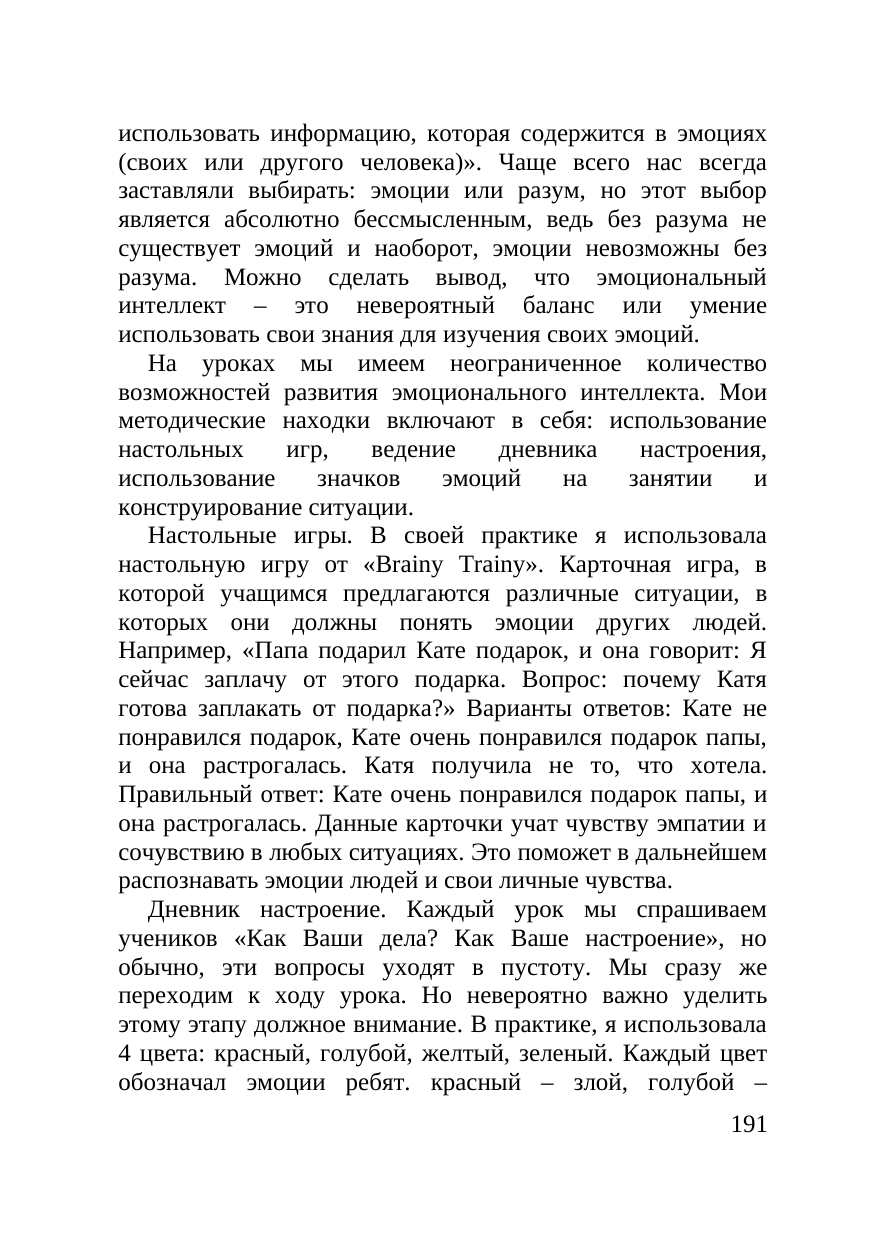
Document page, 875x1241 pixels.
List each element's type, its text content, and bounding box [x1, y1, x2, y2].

text На уроках мы имеем неограниченное количество возможностей развития эмоционального интеллекта. Мои методические находки включают в себя: использование настольных игр, ведение дневника настроения, использование значков эмоций на занятии и конструирование ситуации. [118, 348, 768, 521]
text Настольные игры. В своей практике я использовала настольную игру от «Brainy Trainy». Карточная игра, в которой учащимся предлагаются различные ситуации, в которых они должны понять эмоции других людей. Например, «Папа подарил Кате подарок, и она говорит: Я сейчас заплачу от этого подарка. Вопрос: почему Катя готова заплакать от подарка?» Варианты ответов: Кате не понравился подарок, Кате очень понравился подарок папы, и она растрогалась. Катя получила не то, что хотела. Правильный ответ: Кате очень понравился подарок папы, и она растрогалась. Данные карточки учат чувству эмпатии и сочувствию в любых ситуациях. Это поможет в дальнейшем распознавать эмоции людей и свои личные чувства. [118, 521, 768, 894]
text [118, 894, 768, 1096]
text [118, 118, 768, 348]
